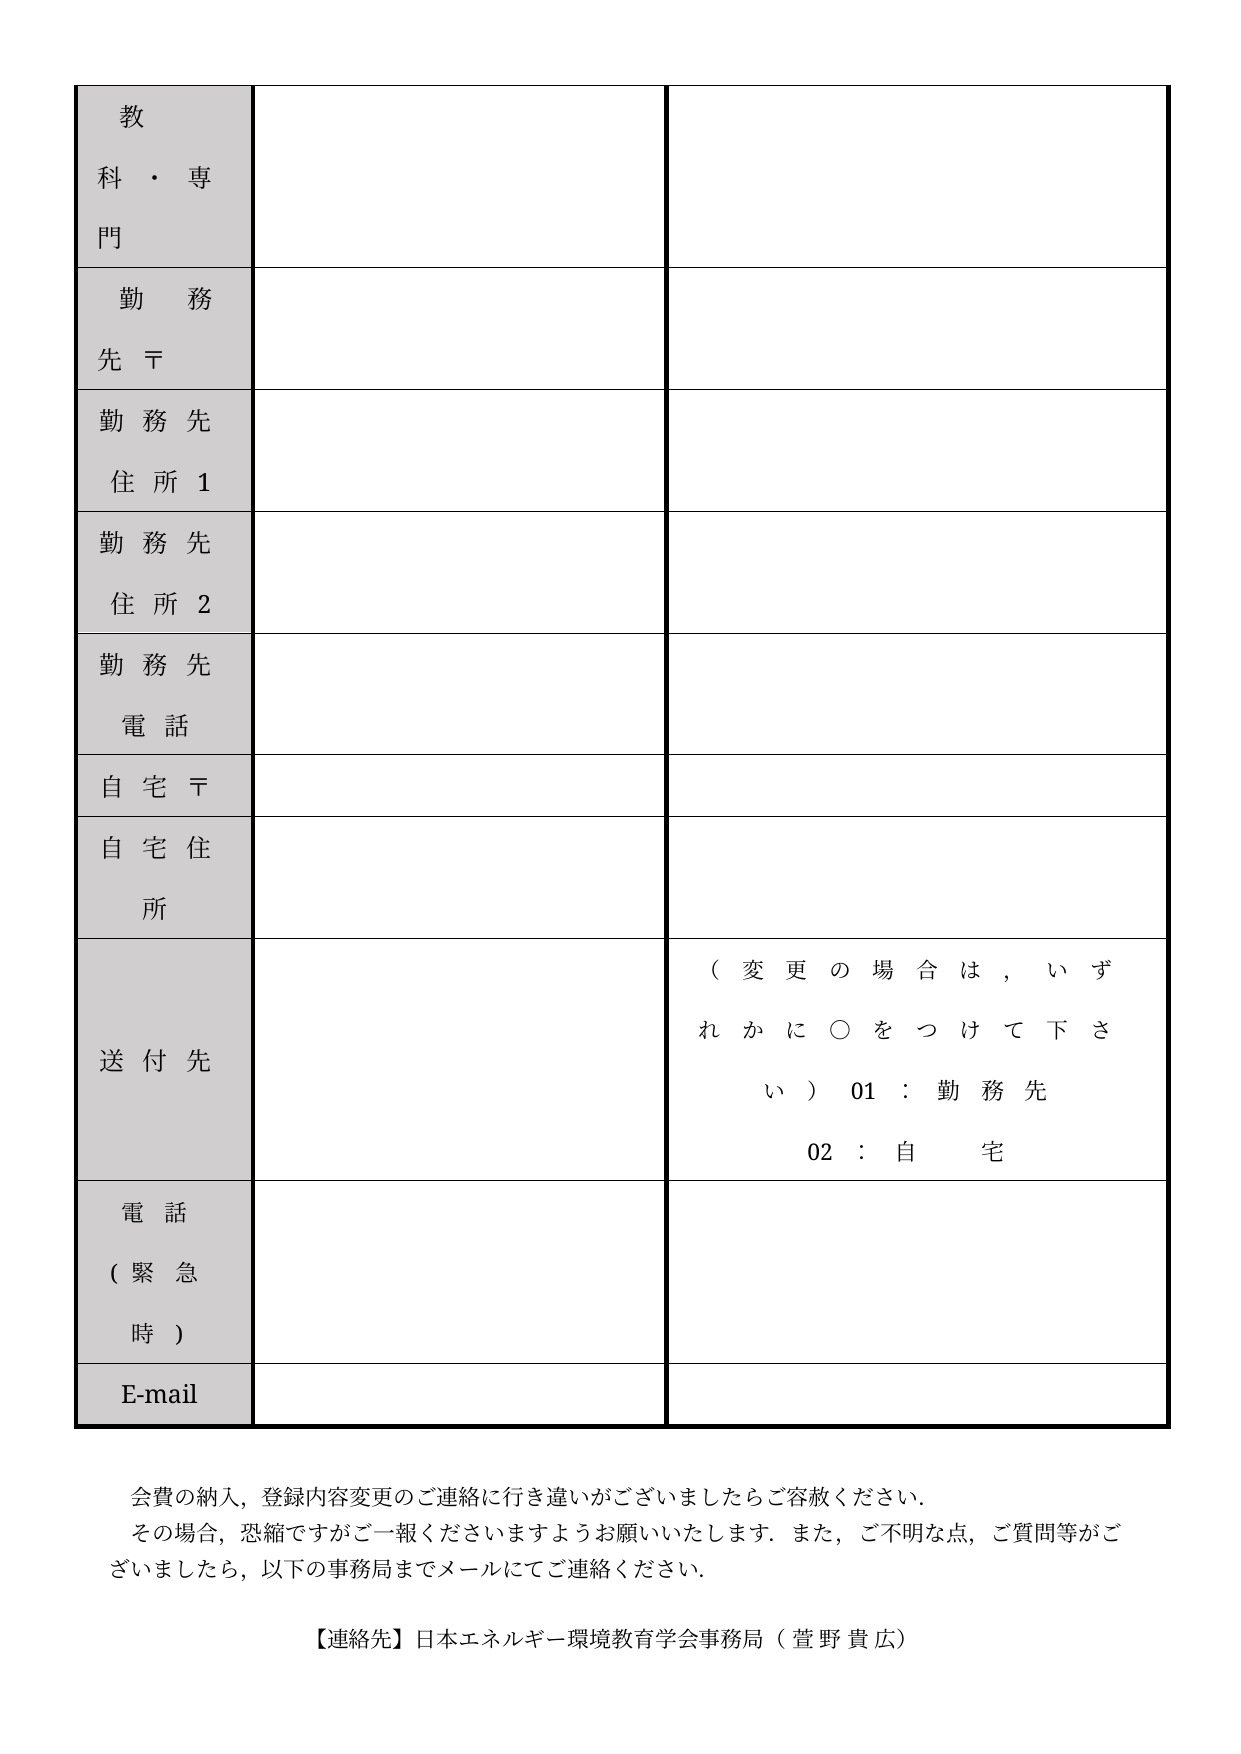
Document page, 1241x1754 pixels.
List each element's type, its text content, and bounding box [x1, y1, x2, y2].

table_cell 自宅〒 [78, 755, 251, 816]
table_cell [255, 1364, 664, 1424]
table_cell 電話(緊急時) [78, 1181, 251, 1363]
table_cell 自宅住所 [78, 817, 251, 938]
table_cell [255, 1181, 664, 1363]
table_cell [669, 512, 1166, 632]
table_cell [255, 390, 664, 511]
table_cell （変更の場合は，いずれかに○をつけて下さい）01：勤務先 02：自 宅 [669, 939, 1166, 1180]
table_cell [669, 1364, 1166, 1424]
table_cell 勤務先住所2 [78, 512, 251, 632]
table_cell [669, 817, 1166, 938]
text 【連絡先】日本エネルギー環境教育学会事務局（ 萱 野 貴 広） [76, 1622, 1123, 1654]
text その場合，恐縮ですがご一報くださいますようお願いいたします．また，ご不明な点，ご質問等がございましたら，以下の事務局までメールにてご連絡ください． [108, 1516, 1123, 1584]
table_cell 送付先 [78, 939, 251, 1180]
table_cell [255, 817, 664, 938]
table_cell [255, 755, 664, 816]
table_cell [255, 268, 664, 389]
table_cell [669, 86, 1166, 267]
table_cell [669, 390, 1166, 511]
table_cell [669, 1181, 1166, 1363]
table_cell [669, 755, 1166, 816]
text 会費の納入，登録内容変更のご連絡に行き違いがございましたらご容赦ください． [108, 1480, 1123, 1511]
table_cell 勤務先〒 [78, 268, 251, 389]
table_cell [255, 634, 664, 754]
table_cell [669, 634, 1166, 754]
table_cell E-mail [78, 1364, 251, 1424]
table_cell 勤務先住所1 [78, 390, 251, 511]
table_cell 勤務先電話 [78, 634, 251, 754]
table_cell [669, 268, 1166, 389]
table_cell [255, 939, 664, 1180]
table_cell 教科・専門 [78, 86, 251, 267]
table_cell [255, 512, 664, 632]
table_cell [255, 86, 664, 267]
